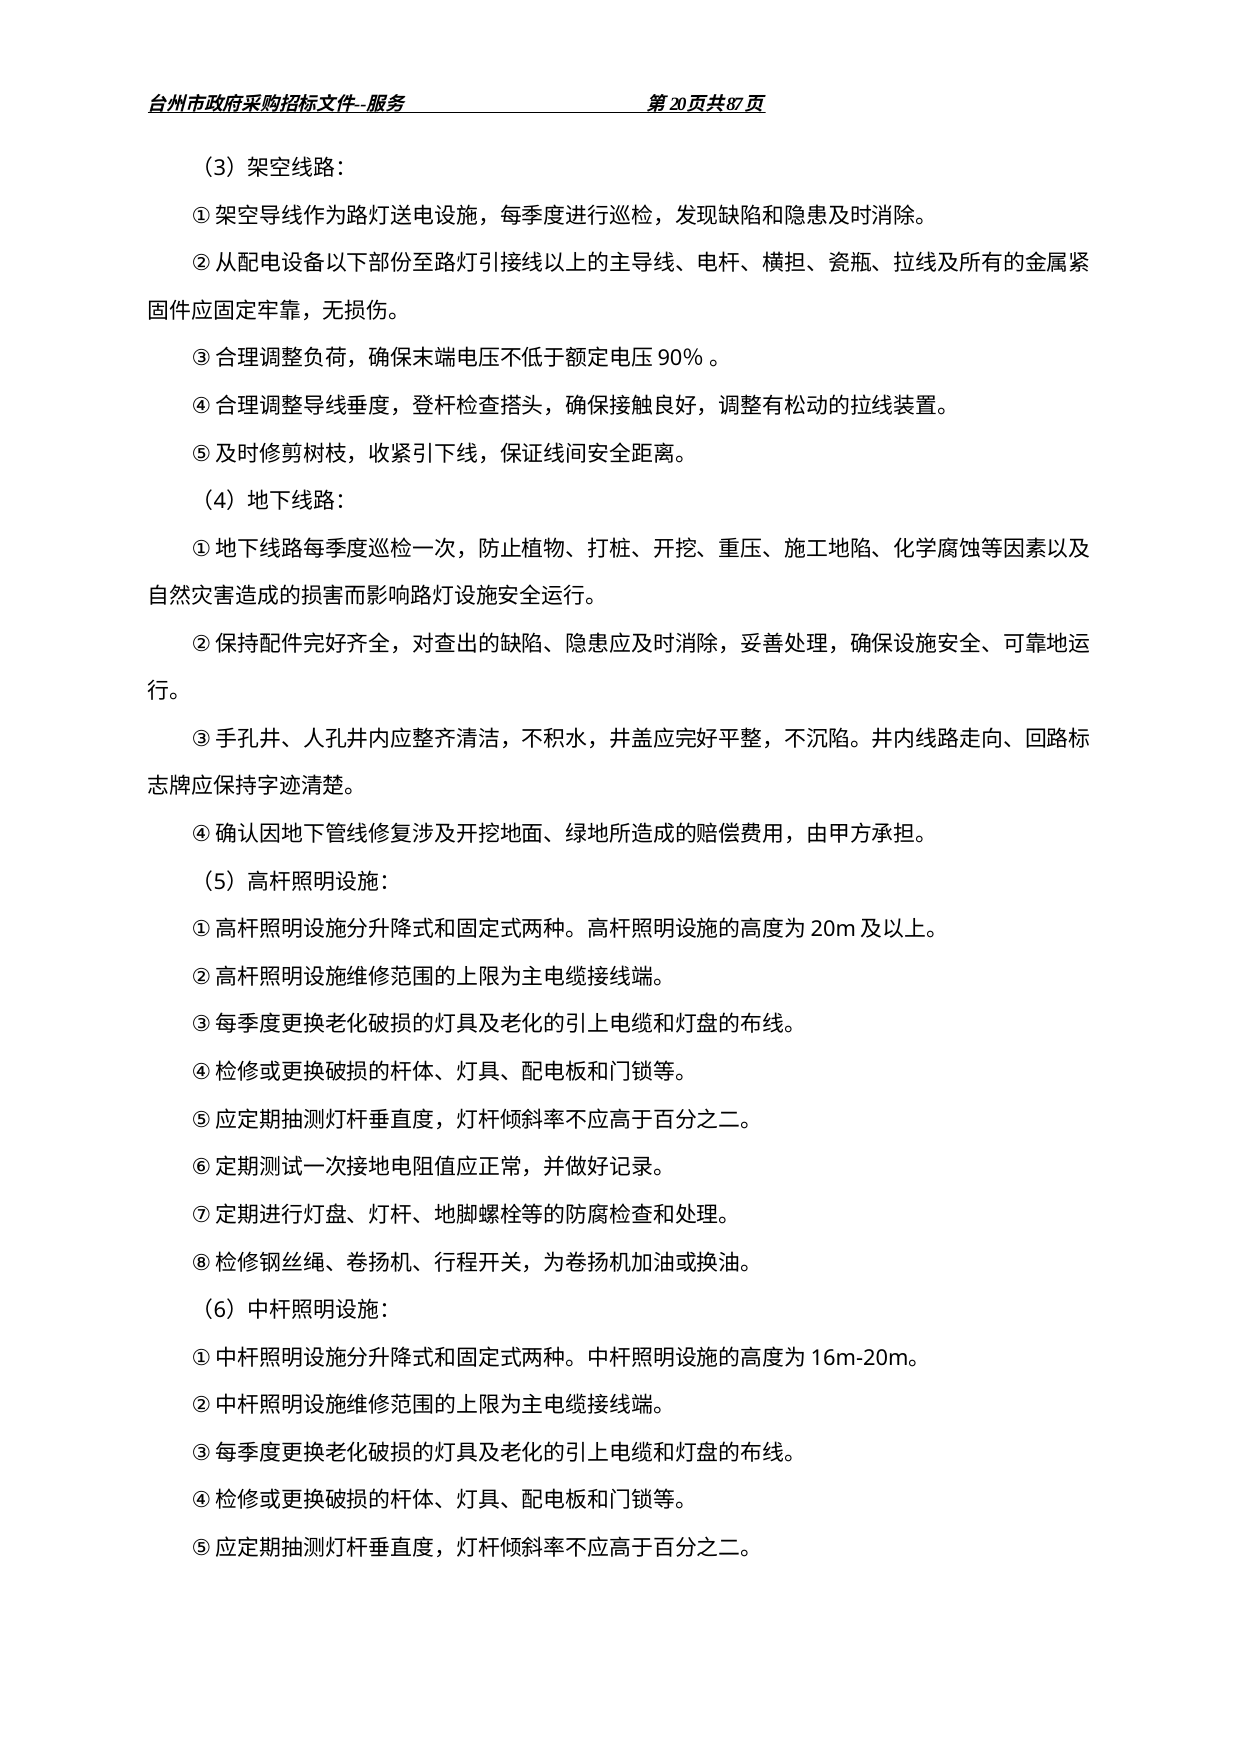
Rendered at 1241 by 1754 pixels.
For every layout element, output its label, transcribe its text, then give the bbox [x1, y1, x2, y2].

text ⑤及时修剪树枝，收紧引下线，保证线间安全距离。 [148, 436, 1092, 467]
text ⑥定期测试一次接地电阻值应正常，并做好记录。 [148, 1149, 1092, 1181]
text ②保持配件完好齐全，对查出的缺陷、隐患应及时消除，妥善处理，确保设施安全、可靠地运行。 [148, 626, 1092, 705]
text （6）中杆照明设施： [148, 1292, 1092, 1324]
text ④合理调整导线垂度，登杆检查搭头，确保接触良好，调整有松动的拉线装置。 [148, 388, 1092, 420]
text ①高杆照明设施分升降式和固定式两种。高杆照明设施的高度为20m及以上。 [148, 911, 1092, 943]
text （3）架空线路： [148, 150, 1092, 182]
text ⑤应定期抽测灯杆垂直度，灯杆倾斜率不应高于百分之二。 [148, 1102, 1092, 1133]
text ④检修或更换破损的杆体、灯具、配电板和门锁等。 [148, 1054, 1092, 1086]
text ③每季度更换老化破损的灯具及老化的引上电缆和灯盘的布线。 [148, 1435, 1092, 1467]
text ②从配电设备以下部份至路灯引接线以上的主导线、电杆、横担、瓷瓶、拉线及所有的金属紧固件应固定牢靠，无损伤。 [148, 245, 1092, 324]
text ③每季度更换老化破损的灯具及老化的引上电缆和灯盘的布线。 [148, 1006, 1092, 1038]
text ①架空导线作为路灯送电设施，每季度进行巡检，发现缺陷和隐患及时消除。 [148, 198, 1092, 229]
text ③合理调整负荷，确保末端电压不低于额定电压90％ 。 [148, 340, 1092, 372]
text ⑤应定期抽测灯杆垂直度，灯杆倾斜率不应高于百分之二。 [148, 1530, 1092, 1562]
text （5）高杆照明设施： [148, 864, 1092, 895]
text ②高杆照明设施维修范围的上限为主电缆接线端。 [148, 959, 1092, 991]
text （4）地下线路： [148, 483, 1092, 515]
text ②中杆照明设施维修范围的上限为主电缆接线端。 [148, 1387, 1092, 1419]
text ⑦定期进行灯盘、灯杆、地脚螺栓等的防腐检查和处理。 [148, 1197, 1092, 1229]
text ①中杆照明设施分升降式和固定式两种。中杆照明设施的高度为16m-20m。 [148, 1340, 1092, 1371]
text ⑧检修钢丝绳、卷扬机、行程开关，为卷扬机加油或换油。 [148, 1244, 1092, 1276]
text ④检修或更换破损的杆体、灯具、配电板和门锁等。 [148, 1482, 1092, 1514]
text ①地下线路每季度巡检一次，防止植物、打桩、开挖、重压、施工地陷、化学腐蚀等因素以及自然灾害造成的损害而影响路灯设施安全运行。 [148, 531, 1092, 610]
text ④确认因地下管线修复涉及开挖地面、绿地所造成的赔偿费用，由甲方承担。 [148, 816, 1092, 848]
text ③手孔井、人孔井内应整齐清洁，不积水，井盖应完好平整，不沉陷。井内线路走向、回路标志牌应保持字迹清楚。 [148, 721, 1092, 800]
